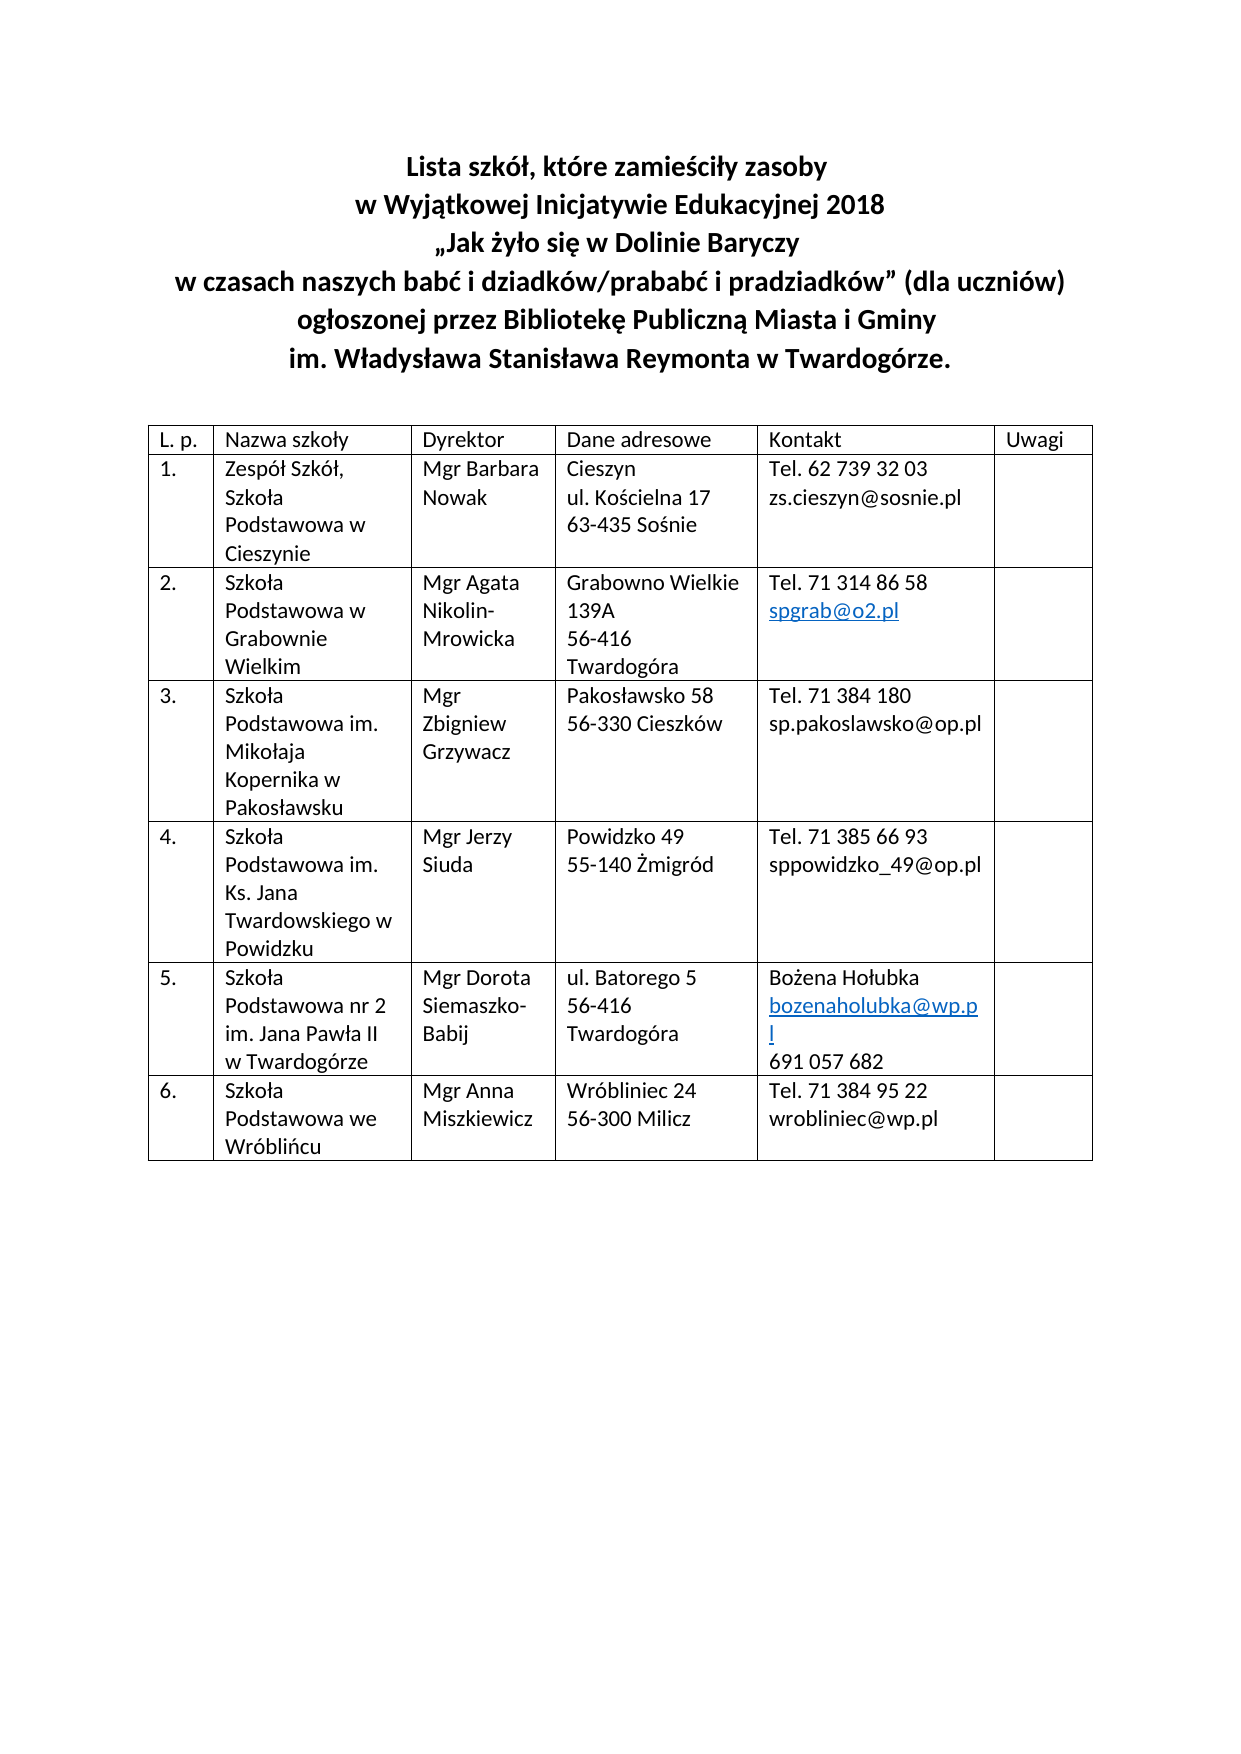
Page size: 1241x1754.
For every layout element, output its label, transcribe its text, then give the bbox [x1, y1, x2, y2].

table_cell Cieszyn ul. Kościelna 17 63-435 Sośnie [556, 455, 757, 567]
table_cell Mgr Anna Miszkiewicz [412, 1076, 555, 1160]
table_cell Mgr Agata Nikolin-Mrowicka [412, 568, 555, 680]
table_cell Szkoła Podstawowa w Grabownie Wielkim [214, 568, 411, 680]
table_cell 3. [149, 681, 213, 821]
table_cell Wróbliniec 24 56-300 Milicz [556, 1076, 757, 1160]
table_cell [995, 1076, 1092, 1160]
table_cell Mgr Zbigniew Grzywacz [412, 681, 555, 821]
table_header Dyrektor [412, 426, 555, 453]
table_cell Mgr Barbara Nowak [412, 455, 555, 567]
table_cell ul. Batorego 5 56-416 Twardogóra [556, 963, 757, 1075]
table_cell Szkoła Podstawowa im. Ks. Jana Twardowskiego w Powidzku [214, 822, 411, 962]
table_cell [995, 681, 1092, 821]
table_header Dane adresowe [556, 426, 757, 453]
table_cell Tel. 71 385 66 93 sppowidzko_49@op.pl [758, 822, 994, 962]
table_cell Bożena Hołubka bozenaholubka@wp.pl 691 057 682 [758, 963, 994, 1075]
table_cell 5. [149, 963, 213, 1075]
table_header Kontakt [758, 426, 994, 453]
table_cell [995, 568, 1092, 680]
table_cell Szkoła Podstawowa we Wróblińcu [214, 1076, 411, 1160]
table_cell 4. [149, 822, 213, 962]
table_cell Mgr Dorota Siemaszko-Babij [412, 963, 555, 1075]
table_cell 6. [149, 1076, 213, 1160]
table_header Uwagi [995, 426, 1092, 453]
table_header L. p. [149, 426, 213, 453]
table_cell Szkoła Podstawowa im. Mikołaja Kopernika w Pakosławsku [214, 681, 411, 821]
table_header Nazwa szkoły [214, 426, 411, 453]
table_cell [995, 455, 1092, 567]
table_cell [995, 963, 1092, 1075]
table_cell Tel. 62 739 32 03 zs.cieszyn@sosnie.pl [758, 455, 994, 567]
table_cell 2. [149, 568, 213, 680]
table_cell 1. [149, 455, 213, 567]
table_cell Pakosławsko 58 56-330 Cieszków [556, 681, 757, 821]
table_cell Powidzko 49 55-140 Żmigród [556, 822, 757, 962]
table_cell Tel. 71 384 95 22 wrobliniec@wp.pl [758, 1076, 994, 1160]
table_cell [995, 822, 1092, 962]
table_cell Szkoła Podstawowa nr 2 im. Jana Pawła II w Twardogórze [214, 963, 411, 1075]
table_cell Mgr Jerzy Siuda [412, 822, 555, 962]
table_cell Tel. 71 384 180 sp.pakoslawsko@op.pl [758, 681, 994, 821]
table_cell Tel. 71 314 86 58 spgrab@o2.pl [758, 568, 994, 680]
table_cell Zespół Szkół, Szkoła Podstawowa w Cieszynie [214, 455, 411, 567]
table_cell Grabowno Wielkie 139A 56-416 Twardogóra [556, 568, 757, 680]
text Lista szkół, które zamieściły zasoby w Wyjątkowej Inicjatywie Edukacyjnej 2018 „Jak żyło się w Dolinie Baryczy w czasach naszych babć i dziadków/prababć i pradziadków” (dla uczniów) ogłoszonej przez Bibliotekę Publiczną Miasta i Gminy im. Władysława Stanisława Reymonta w Twardogórze. [148, 148, 1093, 406]
